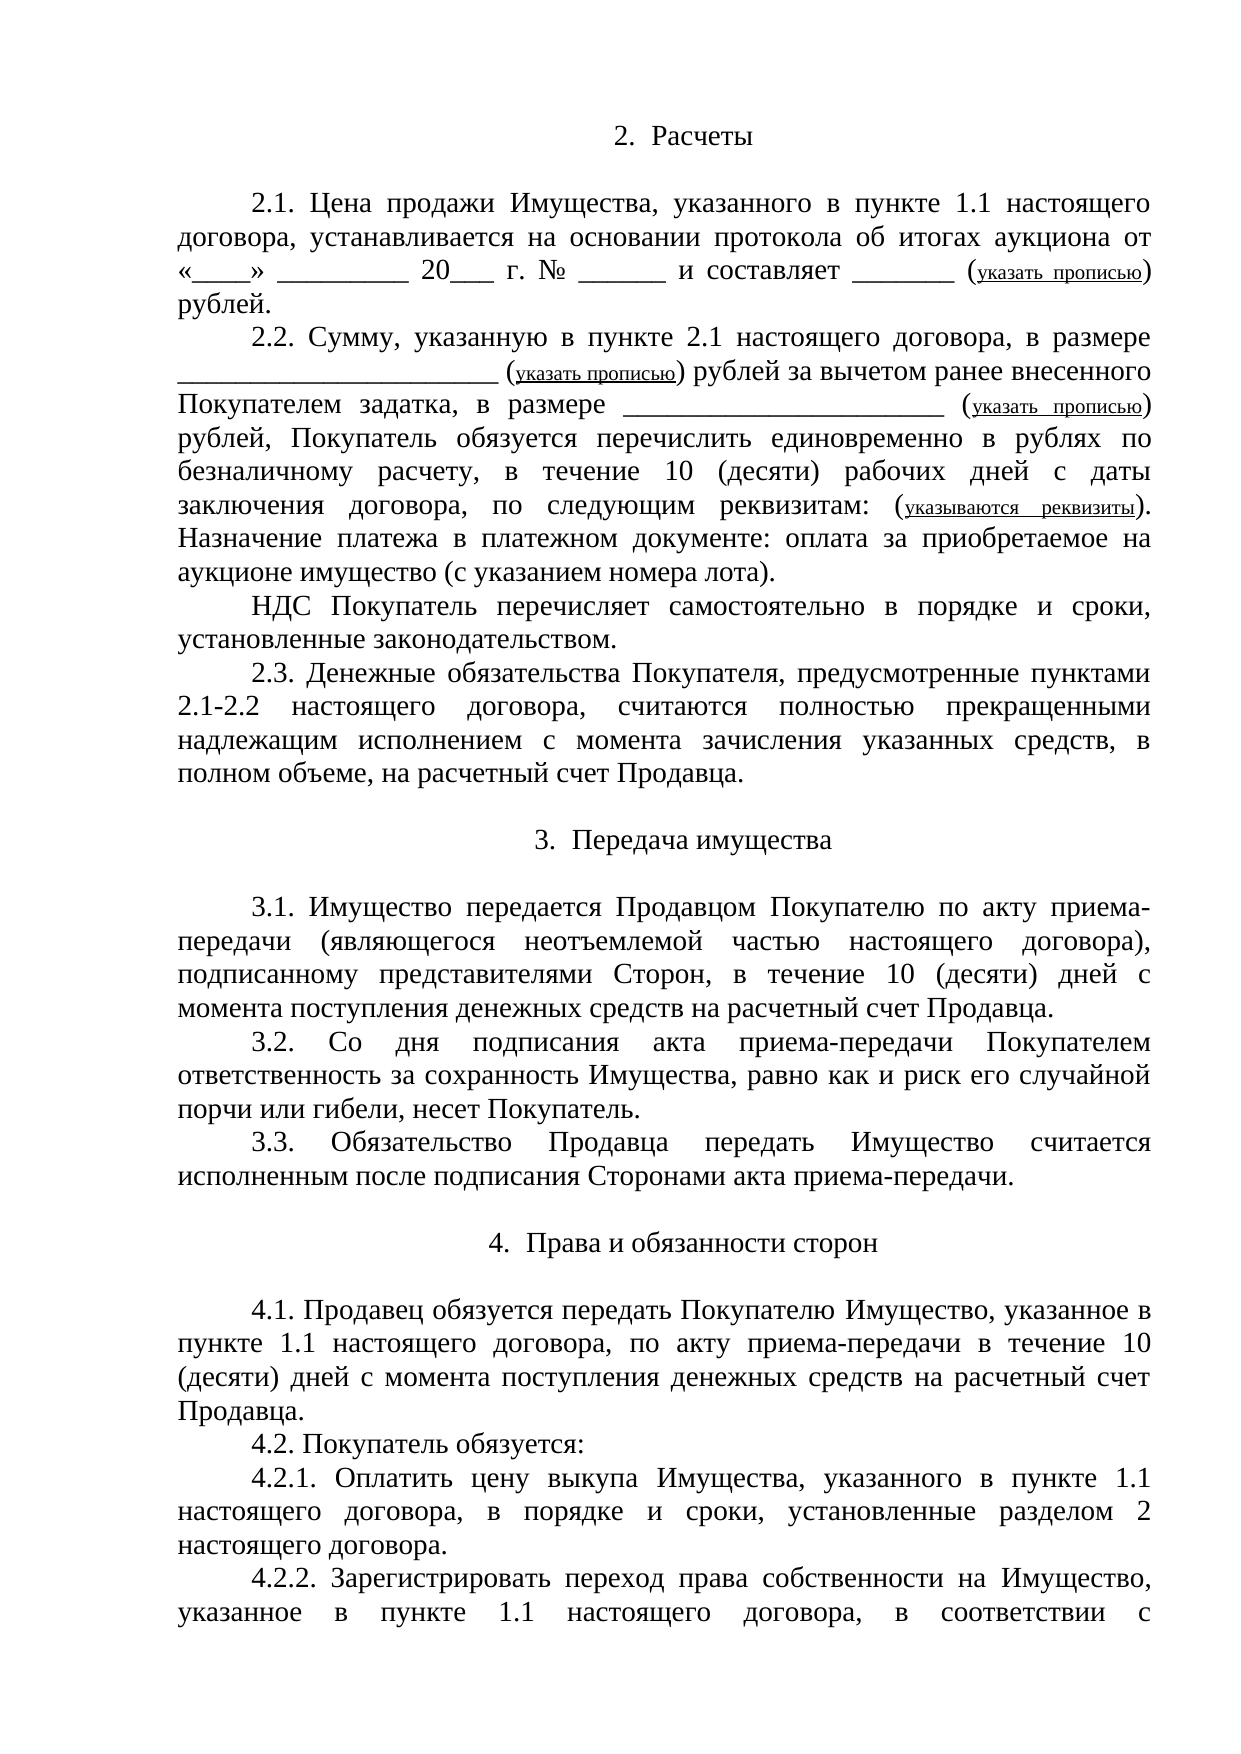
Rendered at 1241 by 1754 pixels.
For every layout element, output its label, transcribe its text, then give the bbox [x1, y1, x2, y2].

list Передача имущества [215, 822, 1152, 856]
text 2.1. Цена продажи Имущества, указанного в пункте 1.1 настоящего договора, устанавливается на основании протокола об итогах аукциона от «____» _________ 20___ г. № ______ и составляет _______ (указать прописью) рублей. [177, 185, 1152, 319]
text 4.2.1. Оплатить цену выкупа Имущества, указанного в пункте 1.1 настоящего договора, в порядке и сроки, установленные разделом 2 настоящего договора. [177, 1460, 1152, 1560]
text 2.2. Сумму, указанную в пункте 2.1 настоящего договора, в размере ______________________ (указать прописью) рублей за вычетом ранее внесенного Покупателем задатка, в размере ______________________ (указать прописью) рублей, Покупатель обязуется перечислить единовременно в рублях по безналичному расчету, в течение 10 (десяти) рабочих дней с даты заключения договора, по следующим реквизитам: (указываются реквизиты). Назначение платежа в платежном документе: оплата за приобретаемое на аукционе имущество (с указанием номера лота). [177, 319, 1152, 588]
text НДС Покупатель перечисляет самостоятельно в порядке и сроки, установленные законодательством. [177, 588, 1152, 655]
text 3.2. Со дня подписания акта приема-передачи Покупателем ответственность за сохранность Имущества, равно как и риск его случайной порчи или гибели, несет Покупатель. [177, 1024, 1152, 1124]
text 4.1. Продавец обязуется передать Покупателю Имущество, указанное в пункте 1.1 настоящего договора, по акту приема-передачи в течение 10 (десяти) дней с момента поступления денежных средств на расчетный счет Продавца. [177, 1292, 1152, 1426]
text 2.3. Денежные обязательства Покупателя, предусмотренные пунктами 2.1-2.2 настоящего договора, считаются полностью прекращенными надлежащим исполнением с момента зачисления указанных средств, в полном объеме, на расчетный счет Продавца. [177, 655, 1152, 789]
list Расчеты [215, 118, 1152, 152]
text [177, 1560, 1152, 1627]
text 3.3. Обязательство Продавца передать Имущество считается исполненным после подписания Сторонами акта приема-передачи. [177, 1124, 1152, 1191]
list Права и обязанности сторон [215, 1225, 1152, 1258]
text 4.2. Покупатель обязуется: [177, 1426, 1152, 1460]
text 3.1. Имущество передается Продавцом Покупателю по акту приема-передачи (являющегося неотъемлемой частью настоящего договора), подписанному представителями Сторон, в течение 10 (десяти) дней с момента поступления денежных средств на расчетный счет Продавца. [177, 889, 1152, 1024]
